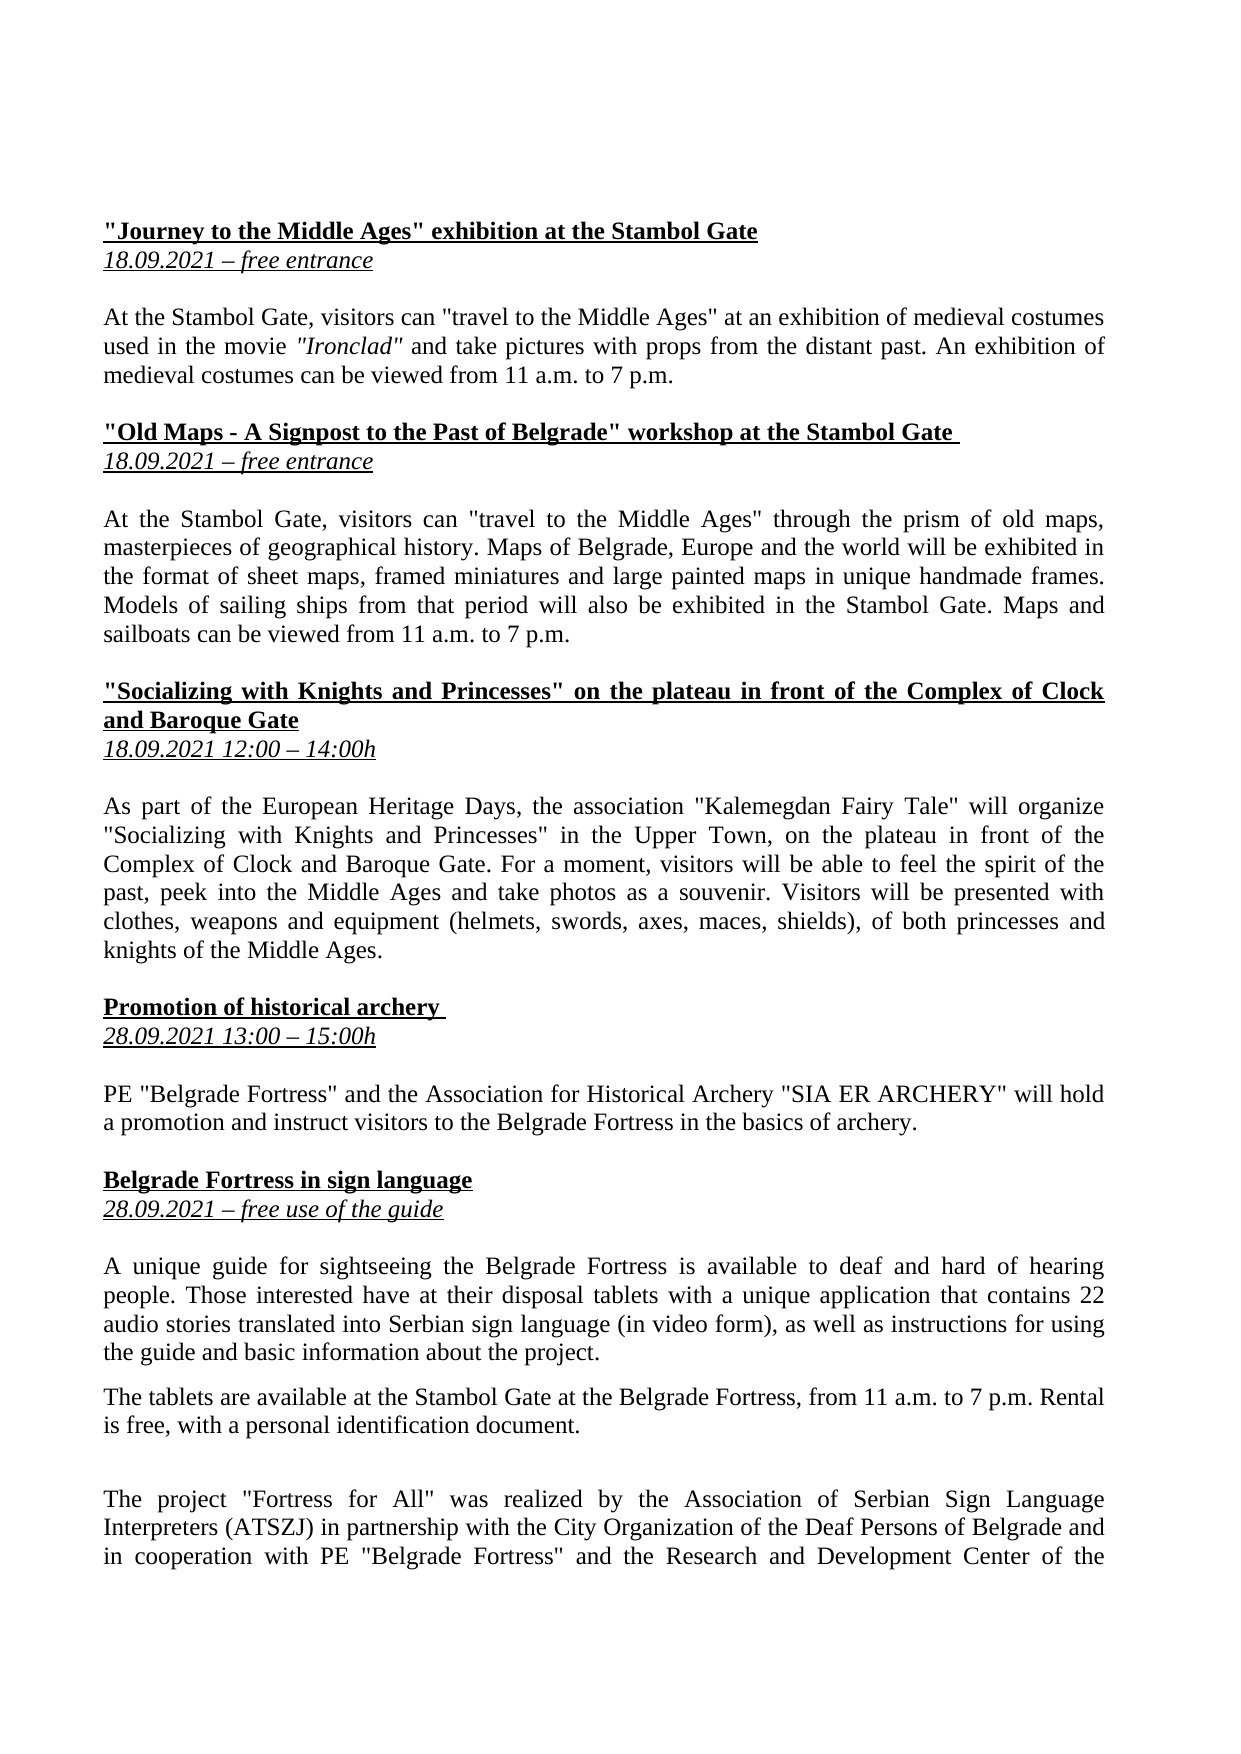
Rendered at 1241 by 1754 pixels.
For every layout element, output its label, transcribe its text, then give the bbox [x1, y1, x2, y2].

text At the Stambol Gate, visitors can "travel to the Middle Ages" through the prism of old maps, masterpieces of geographical history. Maps of Belgrade, Europe and the world will be exhibited in the format of sheet maps, framed miniatures and large painted maps in unique handmade frames. Models of sailing ships from that period will also be exhibited in the Stambol Gate. Maps and sailboats can be viewed from 11 a.m. to 7 p.m. [103, 504, 1106, 647]
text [103, 1484, 1106, 1570]
text "Socializing with Knights and Princesses" on the plateau in front of the Complex of Clock and Baroque Gate [103, 676, 1106, 734]
text "Old Maps - A Signpost to the Past of Belgrade" workshop at the Stambol Gate [103, 417, 1106, 446]
text Belgrade Fortress in sign language [103, 1165, 1106, 1194]
text Promotion of historical archery [103, 992, 1106, 1021]
text As part of the European Heritage Days, the association "Kalemegdan Fairy Tale" will organize "Socializing with Knights and Princesses" in the Upper Town, on the plateau in front of the Complex of Clock and Baroque Gate. For a moment, visitors will be able to feel the spirit of the past, peek into the Middle Ages and take photos as a souvenir. Visitors will be presented with clothes, weapons and equipment (helmets, swords, axes, maces, shields), of both princesses and knights of the Middle Ages. [103, 791, 1106, 964]
text The tablets are available at the Stambol Gate at the Belgrade Fortress, from 11 a.m. to 7 p.m. Rental is free, with a personal identification document. [103, 1382, 1106, 1439]
text "Journey to the Middle Ages" exhibition at the Stambol Gate [103, 216, 1106, 245]
text 28.09.2021 13:00 – 15:00h [103, 1021, 1106, 1050]
text 28.09.2021 – free use of the guide [103, 1194, 1106, 1222]
text At the Stambol Gate, visitors can "travel to the Middle Ages" at an exhibition of medieval costumes used in the movie "Ironclad" and take pictures with props from the distant past. An exhibition of medieval costumes can be viewed from 11 a.m. to 7 p.m. [103, 302, 1106, 389]
text 18.09.2021 – free entrance [103, 245, 1106, 274]
text A unique guide for sightseeing the Belgrade Fortress is available to deaf and hard of hearing people. Those interested have at their disposal tablets with a unique application that contains 22 audio stories translated into Serbian sign language (in video form), as well as instructions for using the guide and basic information about the project. [103, 1251, 1106, 1366]
text 18.09.2021 12:00 – 14:00h [103, 734, 1106, 762]
text 18.09.2021 – free entrance [103, 446, 1106, 475]
text PE "Belgrade Fortress" and the Association for Historical Archery "SIA ER ARCHERY" will hold a promotion and instruct visitors to the Belgrade Fortress in the basics of archery. [103, 1079, 1106, 1136]
